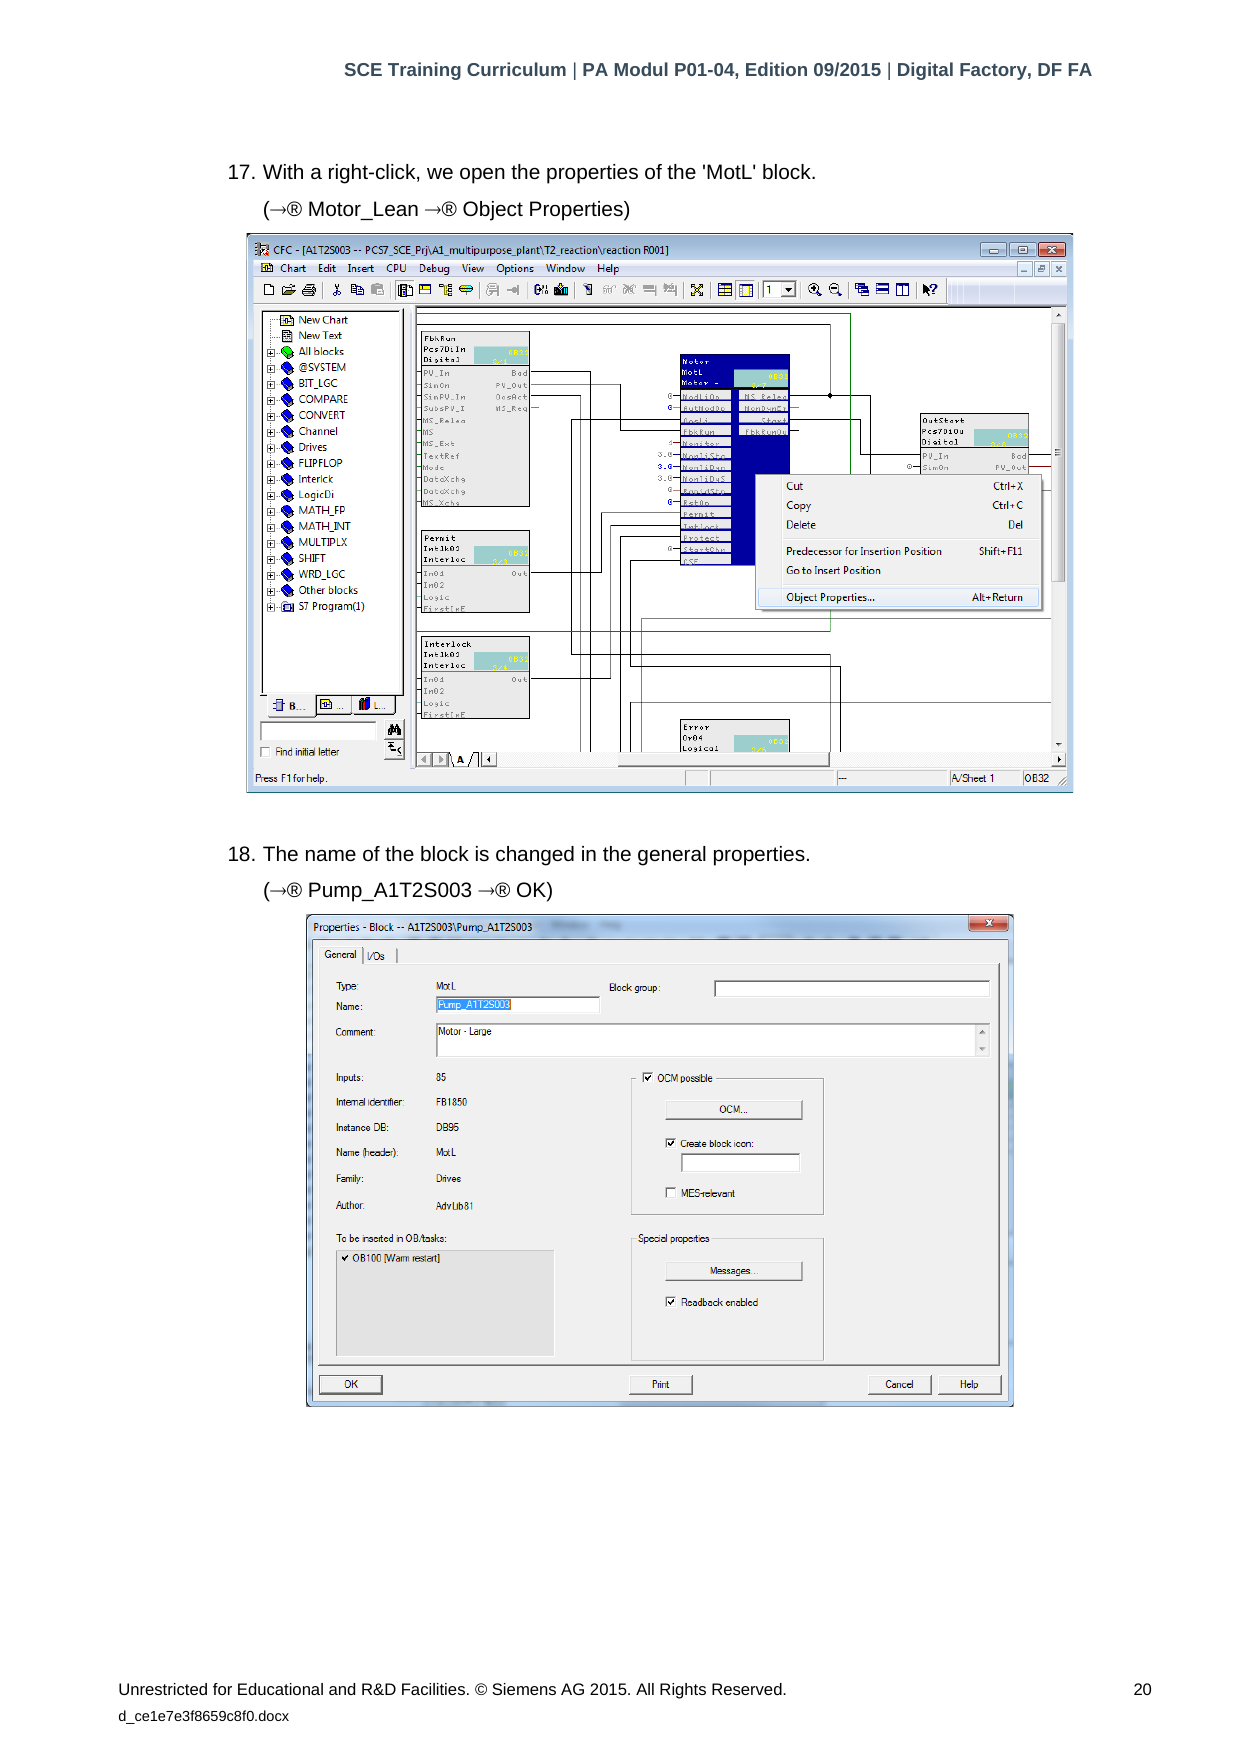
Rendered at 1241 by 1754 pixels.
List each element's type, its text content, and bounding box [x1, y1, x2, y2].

picture [306, 914, 1014, 1407]
list The name of the block is changed in the general properties. [227, 842, 1092, 866]
list (® Motor_Lean ® Object Properties) [263, 197, 1092, 221]
list With a right-click, we open the properties of the 'MotL' block. [227, 160, 1092, 184]
picture [246, 233, 1074, 793]
list (® Pump_A1T2S003 ® OK) [263, 878, 1092, 902]
